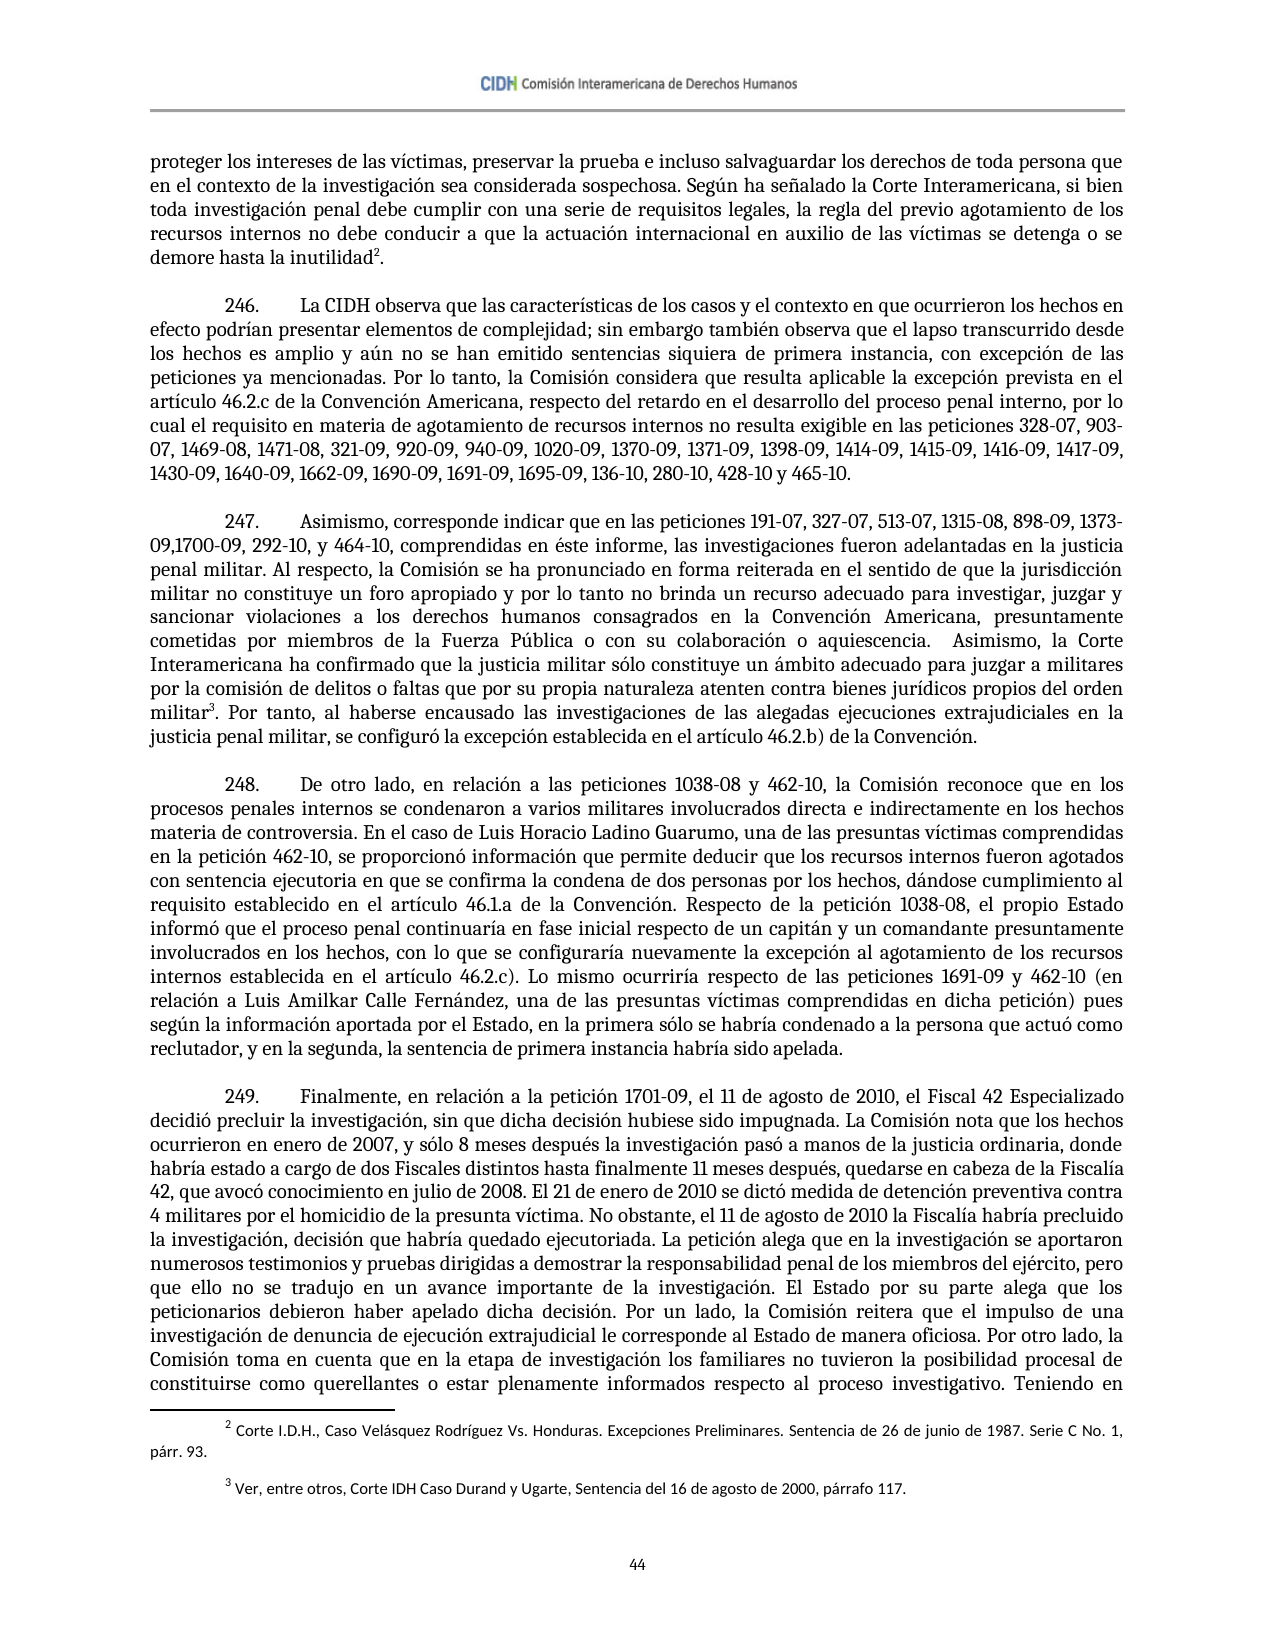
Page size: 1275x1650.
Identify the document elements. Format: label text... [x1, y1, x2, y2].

picture [475, 75, 800, 93]
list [150, 1084, 1125, 1396]
list La CIDH observa que las características de los casos y el contexto en que ocurrieron los hechos en efecto podrían presentar elementos de complejidad; sin embargo también observa que el lapso transcurrido desde los hechos es amplio y aún no se han emitido sentencias siquiera de primera instancia, con excepción de las peticiones ya mencionadas. Por lo tanto, la Comisión considera que resulta aplicable la excepción prevista en el artículo 46.2.c de la Convención Americana, respecto del retardo en el desarrollo del proceso penal interno, por lo cual el requisito en materia de agotamiento de recursos internos no resulta exigible en las peticiones 328-07, 903-07, 1469-08, 1471-08, 321-09, 920-09, 940-09, 1020-09, 1370-09, 1371-09, 1398-09, 1414-09, 1415-09, 1416-09, 1417-09, 1430-09, 1640-09, 1662-09, 1690-09, 1691-09, 1695-09, 136-10, 280-10, 428-10 y 465-10. [150, 294, 1125, 485]
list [150, 150, 1125, 270]
list Asimismo, corresponde indicar que en las peticiones 191-07, 327-07, 513-07, 1315-08, 898-09, 1373-09,1700-09, 292-10, y 464-10, comprendidas en éste informe, las investigaciones fueron adelantadas en la justicia penal militar. Al respecto, la Comisión se ha pronunciado en forma reiterada en el sentido de que la jurisdicción militar no constituye un foro apropiado y por lo tanto no brinda un recurso adecuado para investigar, juzgar y sancionar violaciones a los derechos humanos consagrados en la Convención Americana, presuntamente cometidas por miembros de la Fuerza Pública o con su colaboración o aquiescencia. Asimismo, la Corte Interamericana ha confirmado que la justicia militar sólo constituye un ámbito adecuado para juzgar a militares por la comisión de delitos o faltas que por su propia naturaleza atenten contra bienes jurídicos propios del orden militar. Por tanto, al haberse encausado las investigaciones de las alegadas ejecuciones extrajudiciales en la justicia penal militar, se configuró la excepción establecida en el artículo 46.2.b) de la Convención. [150, 509, 1125, 749]
list De otro lado, en relación a las peticiones 1038-08 y 462-10, la Comisión reconoce que en los procesos penales internos se condenaron a varios militares involucrados directa e indirectamente en los hechos materia de controversia. En el caso de Luis Horacio Ladino Guarumo, una de las presuntas víctimas comprendidas en la petición 462-10, se proporcionó información que permite deducir que los recursos internos fueron agotados con sentencia ejecutoria en que se confirma la condena de dos personas por los hechos, dándose cumplimiento al requisito establecido en el artículo 46.1.a de la Convención. Respecto de la petición 1038-08, el propio Estado informó que el proceso penal continuaría en fase inicial respecto de un capitán y un comandante presuntamente involucrados en los hechos, con lo que se configuraría nuevamente la excepción al agotamiento de los recursos internos establecida en el artículo 46.2.c). Lo mismo ocurriría respecto de las peticiones 1691-09 y 462-10 (en relación a Luis Amilkar Calle Fernández, una de las presuntas víctimas comprendidas en dicha petición) pues según la información aportada por el Estado, en la primera sólo se habría condenado a la persona que actuó como reclutador, y en la segunda, la sentencia de primera instancia habría sido apelada. [150, 773, 1125, 1060]
